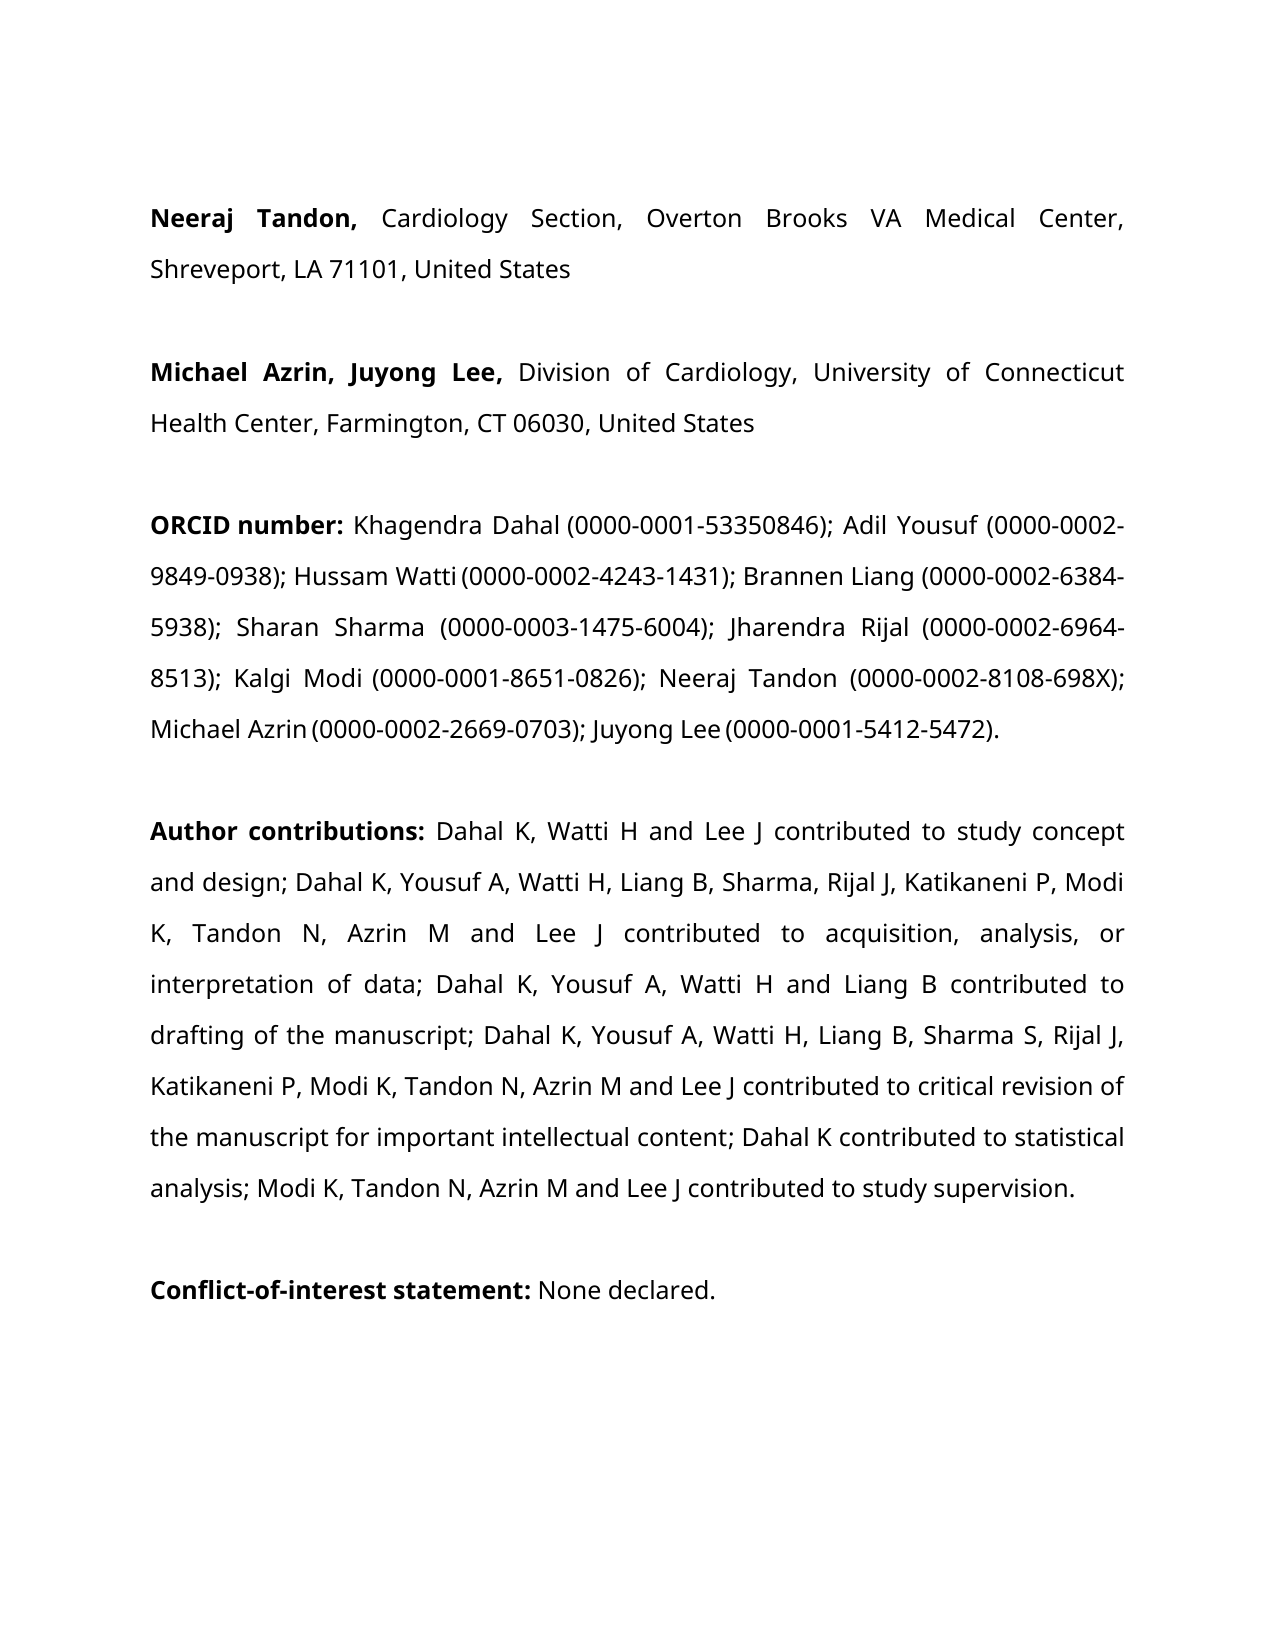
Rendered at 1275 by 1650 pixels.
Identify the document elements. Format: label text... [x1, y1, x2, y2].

text Conflict-of-interest statement: None declared. [150, 1273, 1125, 1307]
text Neeraj Tandon, Cardiology Section, Overton Brooks VA Medical Center, Shreveport, LA 71101, United States [150, 201, 1125, 286]
text ORCID number: Khagendra Dahal (0000-0001-53350846); Adil Yousuf (0000-0002-9849-0938); Hussam Watti (0000-0002-4243-1431); Brannen Liang (0000-0002-6384-5938); Sharan Sharma (0000-0003-1475-6004); Jharendra Rijal (0000-0002-6964-8513); Kalgi Modi (0000-0001-8651-0826); Neeraj Tandon (0000-0002-8108-698X); Michael Azrin (0000-0002-2669-0703); Juyong Lee (0000-0001-5412-5472). [150, 507, 1125, 746]
text Author contributions: Dahal K, Watti H and Lee J contributed to study concept and design; Dahal K, Yousuf A, Watti H, Liang B, Sharma, Rijal J, Katikaneni P, Modi K, Tandon N, Azrin M and Lee J contributed to acquisition, analysis, or interpretation of data; Dahal K, Yousuf A, Watti H and Liang B contributed to drafting of the manuscript; Dahal K, Yousuf A, Watti H, Liang B, Sharma S, Rijal J, Katikaneni P, Modi K, Tandon N, Azrin M and Lee J contributed to critical revision of the manuscript for important intellectual content; Dahal K contributed to statistical analysis; Modi K, Tandon N, Azrin M and Lee J contributed to study supervision. [150, 813, 1125, 1205]
text Michael Azrin, Juyong Lee, Division of Cardiology, University of Connecticut Health Center, Farmington, CT 06030, United States [150, 354, 1125, 439]
